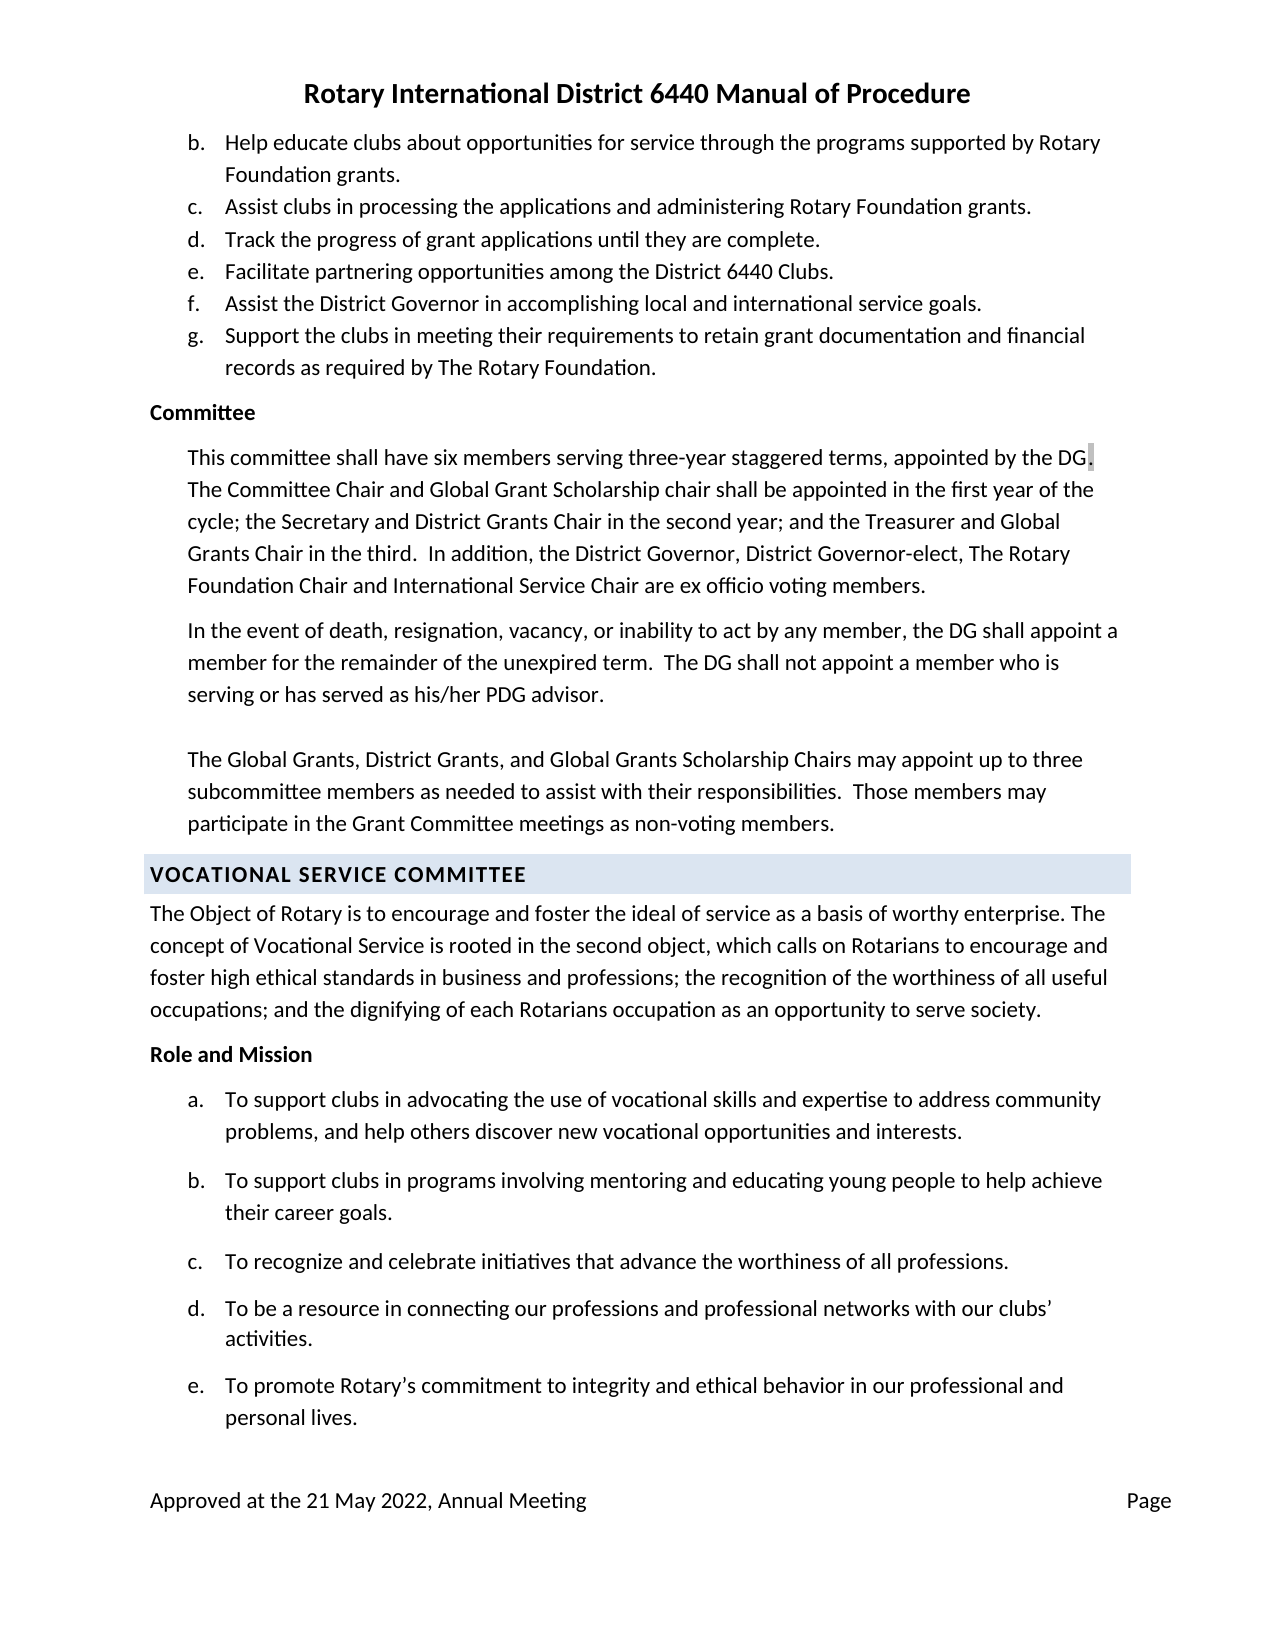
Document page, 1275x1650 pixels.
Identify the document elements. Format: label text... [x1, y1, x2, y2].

list Support the clubs in meeting their requirements to retain grant documentation and financial records as required by The Rotary Foundation. [187, 321, 1125, 381]
list To be a resource in connecting our professions and professional networks with our clubs’ activities. [187, 1294, 1125, 1352]
list Track the progress of grant applications until they are complete. [187, 225, 1125, 253]
subtitle VOCATIONAL SERVICE COMMITTEE [150, 860, 1125, 888]
text The Global Grants, District Grants, and Global Grants Scholarship Chairs may appoint up to three subcommittee members as needed to assist with their responsibilities. Those members may participate in the Grant Committee meetings as non-voting members. [187, 745, 1125, 837]
list To recognize and celebrate initiatives that advance the worthiness of all professions. [187, 1247, 1125, 1275]
text The Object of Rotary is to encourage and foster the ideal of service as a basis of worthy enterprise. The concept of Vocational Service is rooted in the second object, which calls on Rotarians to encourage and foster high ethical standards in business and professions; the recognition of the worthiness of all useful occupations; and the dignifying of each Rotarians occupation as an opportunity to serve society. [150, 899, 1125, 1023]
list Facilitate partnering opportunities among the District 6440 Clubs. [187, 257, 1125, 285]
text In the event of death, resignation, vacancy, or inability to act by any member, the DG shall appoint a member for the remainder of the unexpired term. The DG shall not appoint a member who is serving or has served as his/her PDG advisor. [187, 616, 1125, 709]
text Role and Mission [150, 1040, 1125, 1068]
text This committee shall have six members serving three-year staggered terms, appointed by the DG. The Committee Chair and Global Grant Scholarship chair shall be appointed in the first year of the cycle; the Secretary and District Grants Chair in the second year; and the Treasurer and Global Grants Chair in the third. In addition, the District Governor, District Governor-elect, The Rotary Foundation Chair and International Service Chair are ex officio voting members. [187, 443, 1125, 599]
list To support clubs in advocating the use of vocational skills and expertise to address community problems, and help others discover new vocational opportunities and interests. [187, 1085, 1125, 1145]
list Help educate clubs about opportunities for service through the programs supported by Rotary Foundation grants. [187, 128, 1125, 188]
list Assist the District Governor in accomplishing local and international service goals. [187, 289, 1125, 317]
list Assist clubs in processing the applications and administering Rotary Foundation grants. [187, 192, 1125, 221]
list Committee [150, 398, 1125, 426]
list To promote Rotary’s commitment to integrity and ethical behavior in our professional and personal lives. [187, 1371, 1125, 1431]
list To support clubs in programs involving mentoring and educating young people to help achieve their career goals. [187, 1166, 1125, 1226]
